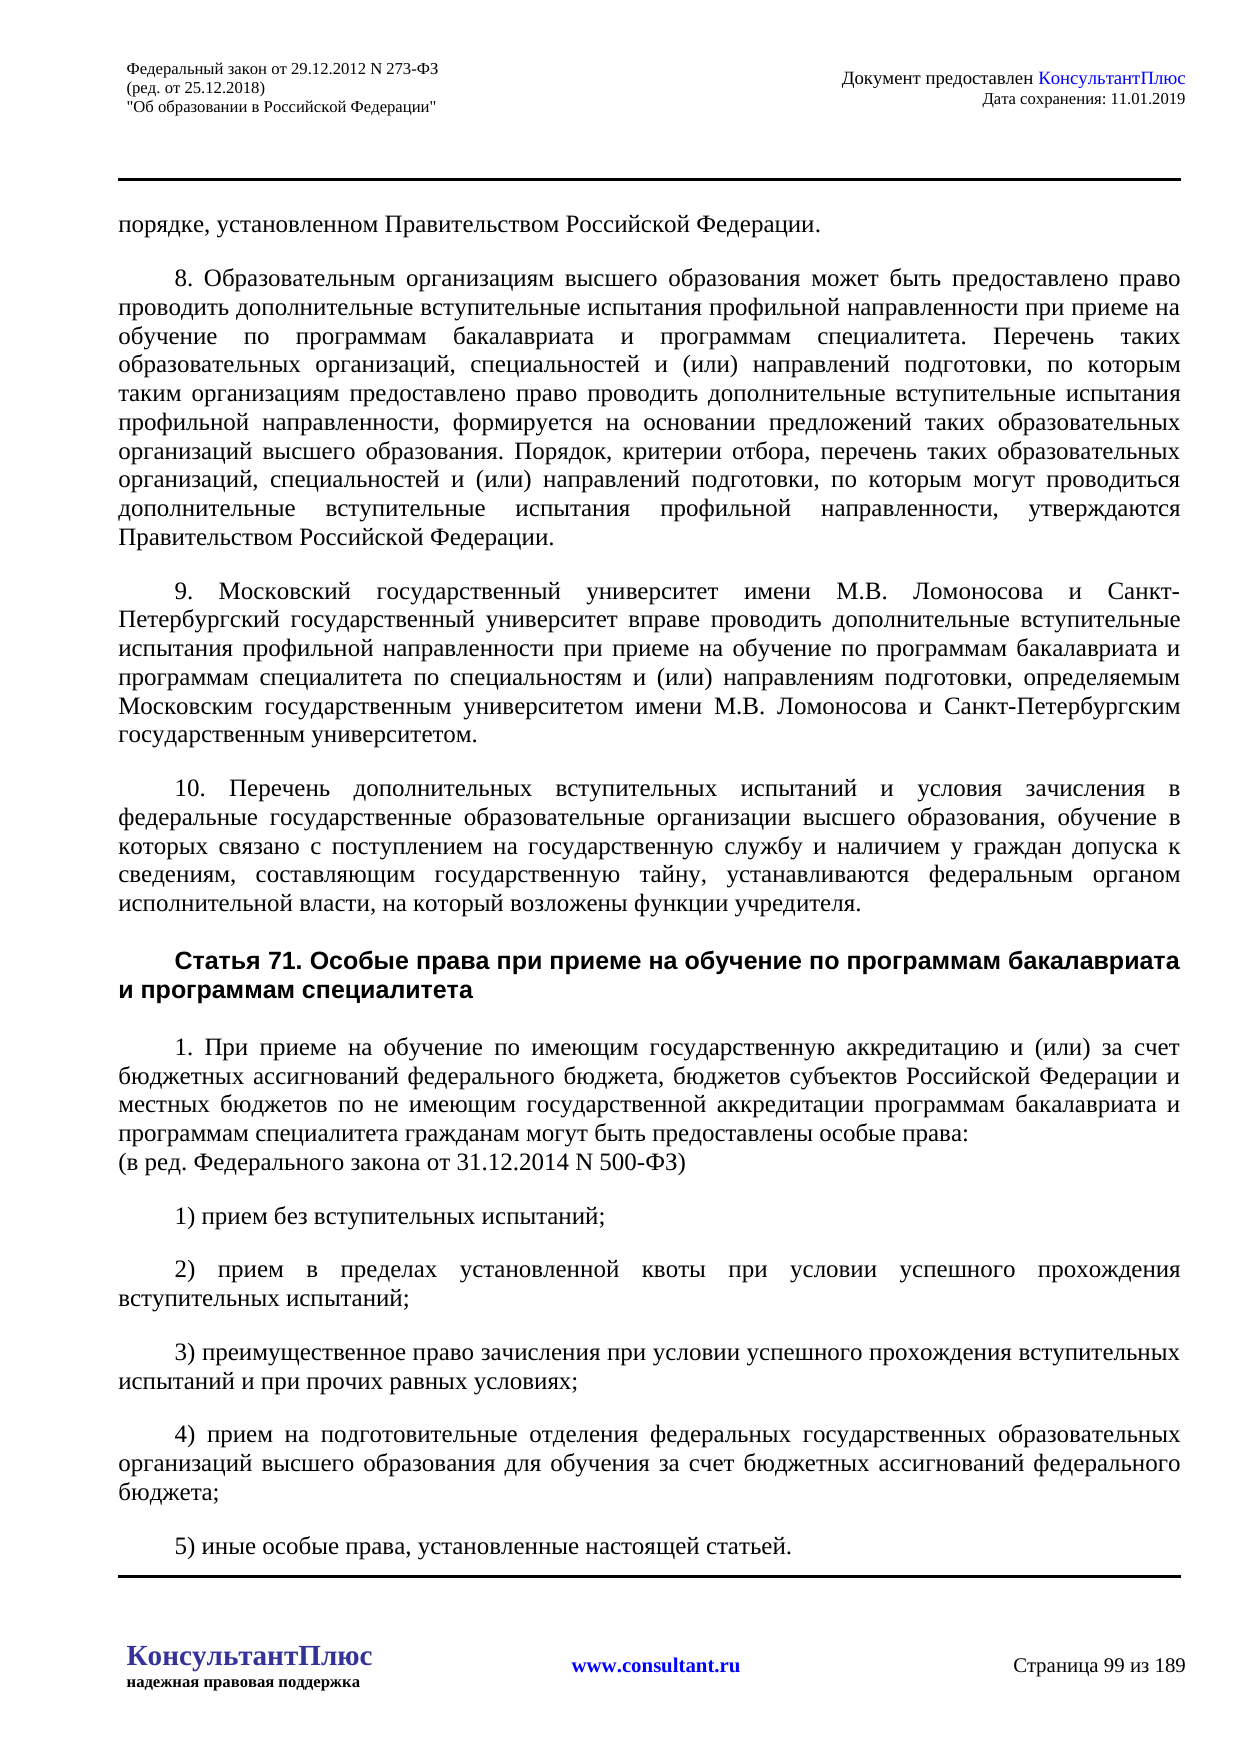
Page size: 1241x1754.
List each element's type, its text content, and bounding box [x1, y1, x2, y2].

text 1. При приеме на обучение по имеющим государственную аккредитацию и (или) за счет бюджетных ассигнований федерального бюджета, бюджетов субъектов Российской Федерации и местных бюджетов по не имеющим государственной аккредитации программам бакалавриата и программам специалитета гражданам могут быть предоставлены особые права: [118, 1032, 1181, 1147]
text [118, 209, 1181, 238]
text 5) иные особые права, установленные настоящей статьей. [118, 1531, 1181, 1559]
text (в ред. Федерального закона от 31.12.2014 N 500-ФЗ) [118, 1147, 1181, 1176]
title Статья 71. Особые права при приеме на обучение по программам бакалавриата и программам специалитета [118, 946, 1181, 1003]
text 1) прием без вступительных испытаний; [118, 1201, 1181, 1229]
text 4) прием на подготовительные отделения федеральных государственных образовательных организаций высшего образования для обучения за счет бюджетных ассигнований федерального бюджета; [118, 1419, 1181, 1506]
text 10. Перечень дополнительных вступительных испытаний и условия зачисления в федеральные государственные образовательные организации высшего образования, обучение в которых связано с поступлением на государственную службу и наличием у граждан допуска к сведениям, составляющим государственную тайну, устанавливаются федеральным органом исполнительной власти, на который возложены функции учредителя. [118, 773, 1181, 917]
text 8. Образовательным организациям высшего образования может быть предоставлено право проводить дополнительные вступительные испытания профильной направленности при приеме на обучение по программам бакалавриата и программам специалитета. Перечень таких образовательных организаций, специальностей и (или) направлений подготовки, по которым таким организациям предоставлено право проводить дополнительные вступительные испытания профильной направленности, формируется на основании предложений таких образовательных организаций высшего образования. Порядок, критерии отбора, перечень таких образовательных организаций, специальностей и (или) направлений подготовки, по которым могут проводиться дополнительные вступительные испытания профильной направленности, утверждаются Правительством Российской Федерации. [118, 263, 1181, 551]
text 9. Московский государственный университет имени М.В. Ломоносова и Санкт-Петербургский государственный университет вправе проводить дополнительные вступительные испытания профильной направленности при приеме на обучение по программам бакалавриата и программам специалитета по специальностям и (или) направлениям подготовки, определяемым Московским государственным университетом имени М.В. Ломоносова и Санкт-Петербургским государственным университетом. [118, 576, 1181, 748]
text 3) преимущественное право зачисления при условии успешного прохождения вступительных испытаний и при прочих равных условиях; [118, 1337, 1181, 1394]
text 2) прием в пределах установленной квоты при условии успешного прохождения вступительных испытаний; [118, 1254, 1181, 1312]
